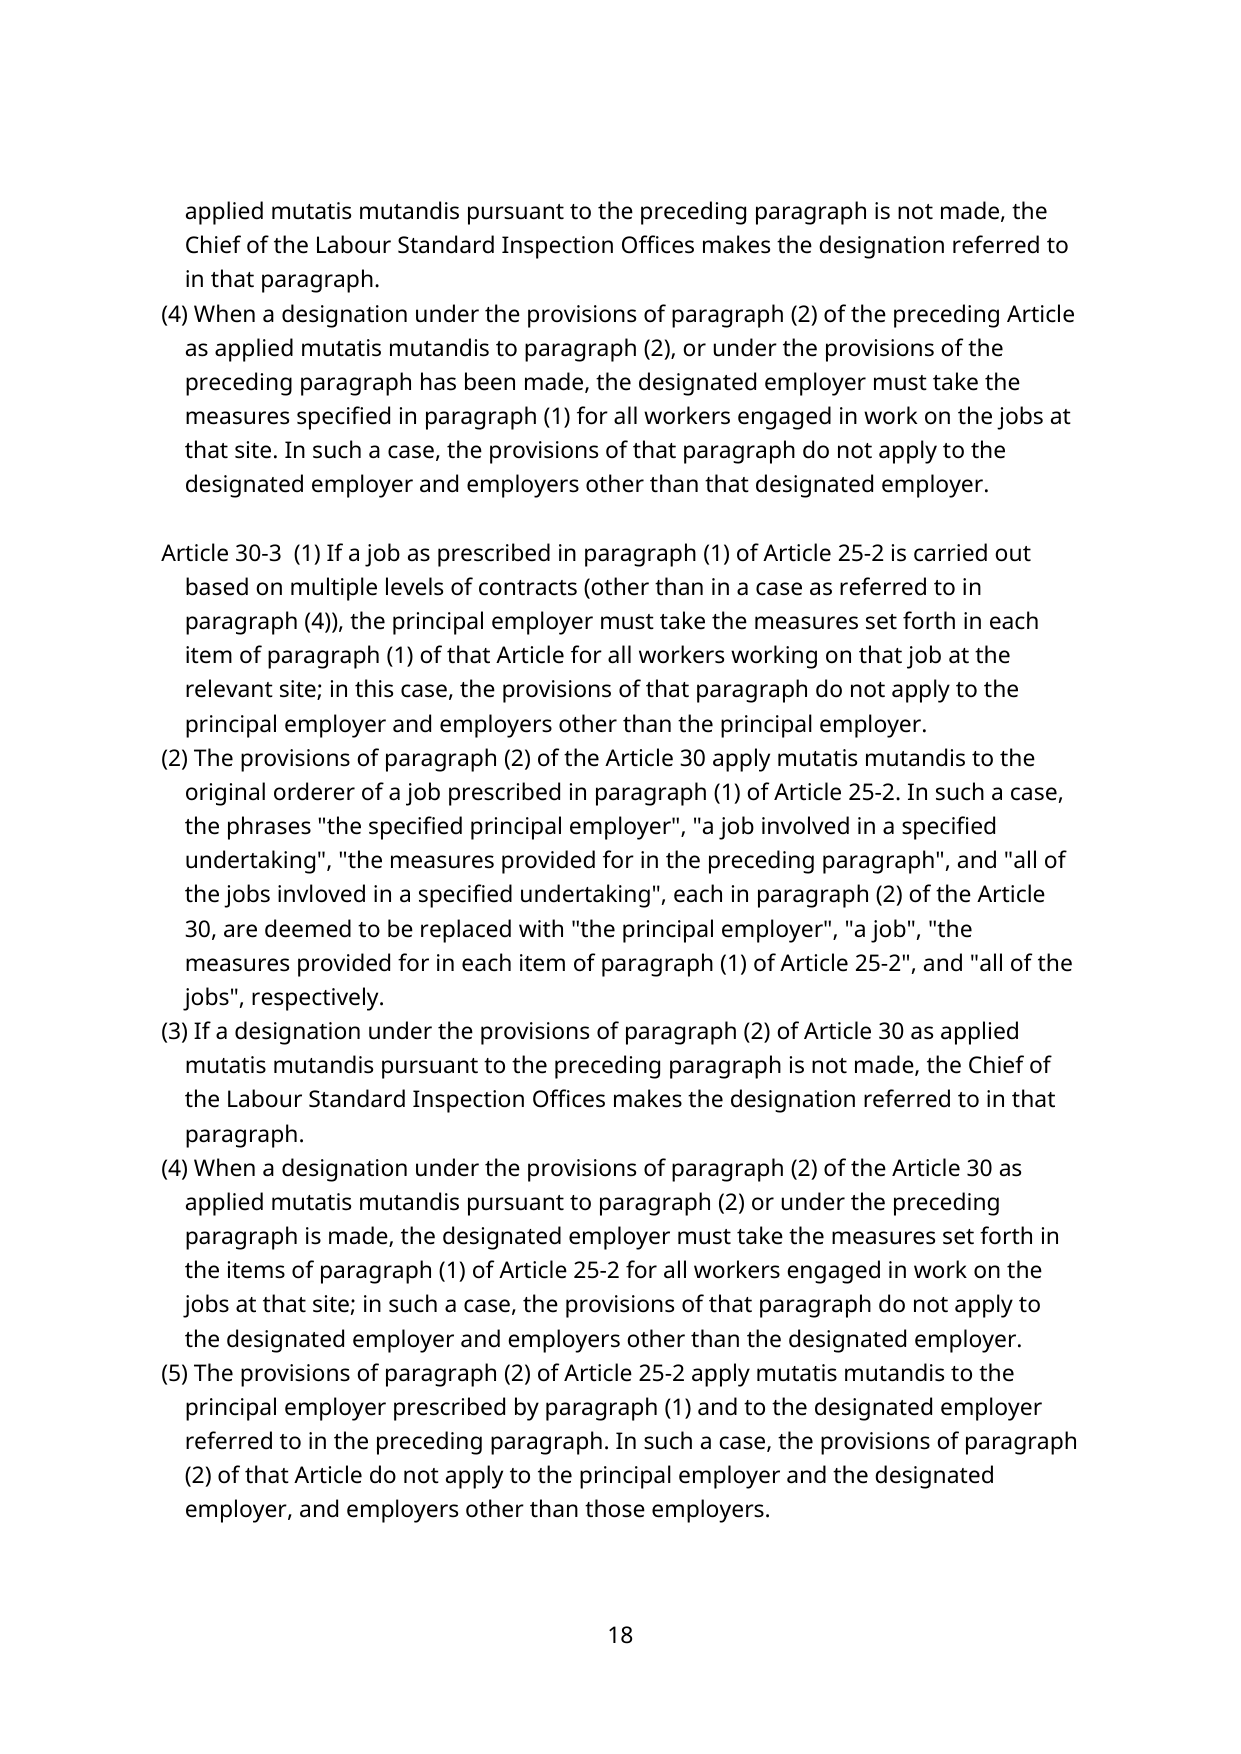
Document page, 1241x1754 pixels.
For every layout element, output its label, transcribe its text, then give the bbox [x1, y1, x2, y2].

text (3) If a designation under the provisions of paragraph (2) of Article 30 as applied mutatis mutandis pursuant to the preceding paragraph is not made, the Chief of the Labour Standard Inspection Offices makes the designation referred to in that paragraph. [161, 1014, 1079, 1150]
text (4) When a designation under the provisions of paragraph (2) of the Article 30 as applied mutatis mutandis pursuant to paragraph (2) or under the preceding paragraph is made, the designated employer must take the measures set forth in the items of paragraph (1) of Article 25-2 for all workers engaged in work on the jobs at that site; in such a case, the provisions of that paragraph do not apply to the designated employer and employers other than the designated employer. [161, 1150, 1079, 1355]
text (4) When a designation under the provisions of paragraph (2) of the preceding Article as applied mutatis mutandis to paragraph (2), or under the provisions of the preceding paragraph has been made, the designated employer must take the measures specified in paragraph (1) for all workers engaged in work on the jobs at that site. In such a case, the provisions of that paragraph do not apply to the designated employer and employers other than that designated employer. [161, 296, 1079, 501]
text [161, 194, 1079, 296]
text Article 30-3 (1) If a job as prescribed in paragraph (1) of Article 25-2 is carried out based on multiple levels of contracts (other than in a case as referred to in paragraph (4)), the principal employer must take the measures set forth in each item of paragraph (1) of that Article for all workers working on that job at the relevant site; in this case, the provisions of that paragraph do not apply to the principal employer and employers other than the principal employer. [161, 535, 1079, 740]
text (5) The provisions of paragraph (2) of Article 25-2 apply mutatis mutandis to the principal employer prescribed by paragraph (1) and to the designated employer referred to in the preceding paragraph. In such a case, the provisions of paragraph (2) of that Article do not apply to the principal employer and the designated employer, and employers other than those employers. [161, 1355, 1079, 1526]
text (2) The provisions of paragraph (2) of the Article 30 apply mutatis mutandis to the original orderer of a job prescribed in paragraph (1) of Article 25-2. In such a case, the phrases "the specified principal employer", "a job involved in a specified undertaking", "the measures provided for in the preceding paragraph", and "all of the jobs invloved in a specified undertaking", each in paragraph (2) of the Article 30, are deemed to be replaced with "the principal employer", "a job", "the measures provided for in each item of paragraph (1) of Article 25-2", and "all of the jobs", respectively. [161, 740, 1079, 1014]
